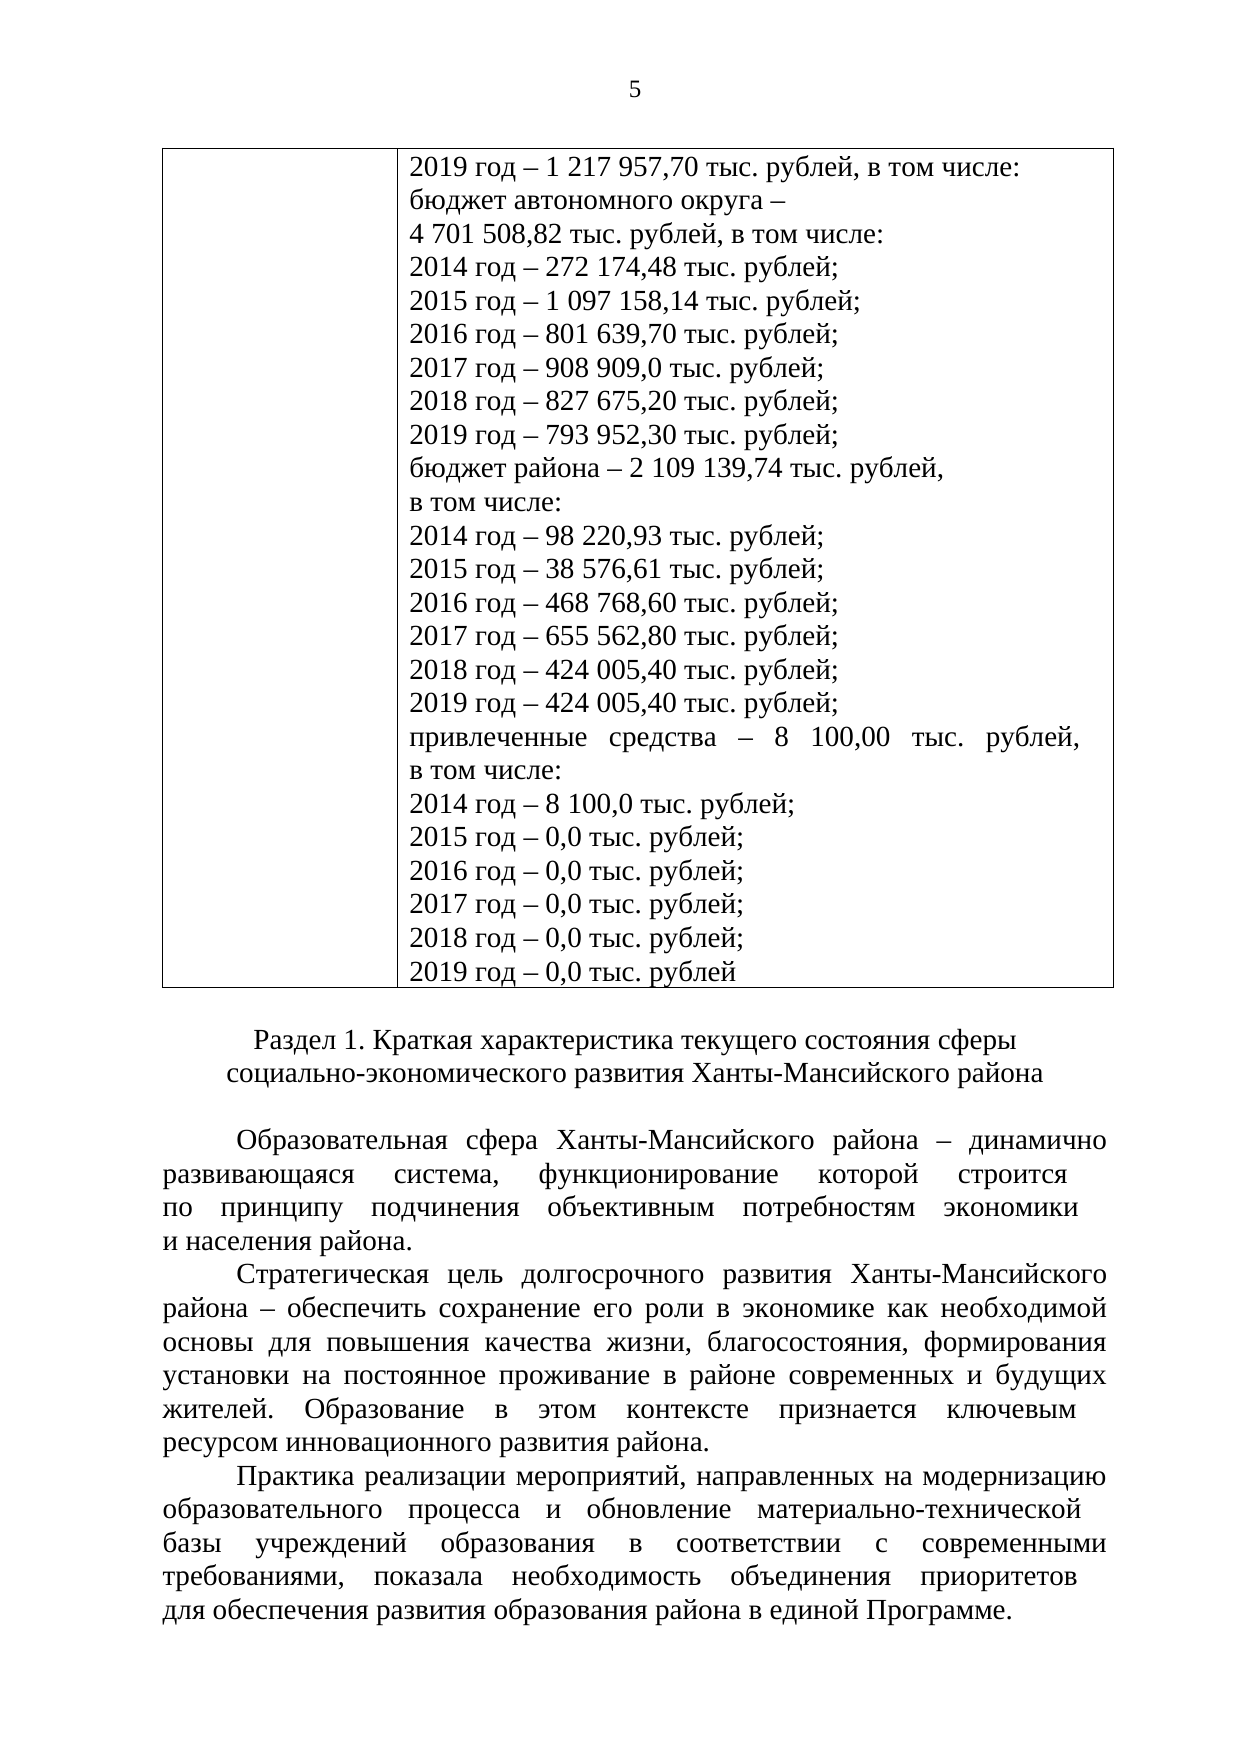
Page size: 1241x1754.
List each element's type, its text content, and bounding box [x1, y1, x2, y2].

text Стратегическая цель долгосрочного развития Ханты-Мансийского района – обеспечить сохранение его роли в экономике как необходимой основы для повышения качества жизни, благосостояния, формирования установки на постоянное проживание в районе современных и будущих жителей. Образование в этом контексте признается ключевым ресурсом инновационного развития района. [162, 1257, 1107, 1458]
text Практика реализации мероприятий, направленных на модернизацию образовательного процесса и обновление материально-технической базы учреждений образования в соответствии с современными требованиями, показала необходимость объединения приоритетов для обеспечения развития образования района в единой Программе. [162, 1458, 1107, 1626]
text социально-экономического развития Ханты-Мансийского района [162, 1055, 1107, 1089]
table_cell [163, 149, 397, 987]
text Образовательная сфера Ханты-Мансийского района – динамично развивающаяся система, функционирование которой строится по принципу подчинения объективным потребностям экономики и населения района. [162, 1122, 1107, 1257]
text Раздел 1. Краткая характеристика текущего состояния сферы [162, 1022, 1107, 1055]
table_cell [398, 149, 1113, 987]
